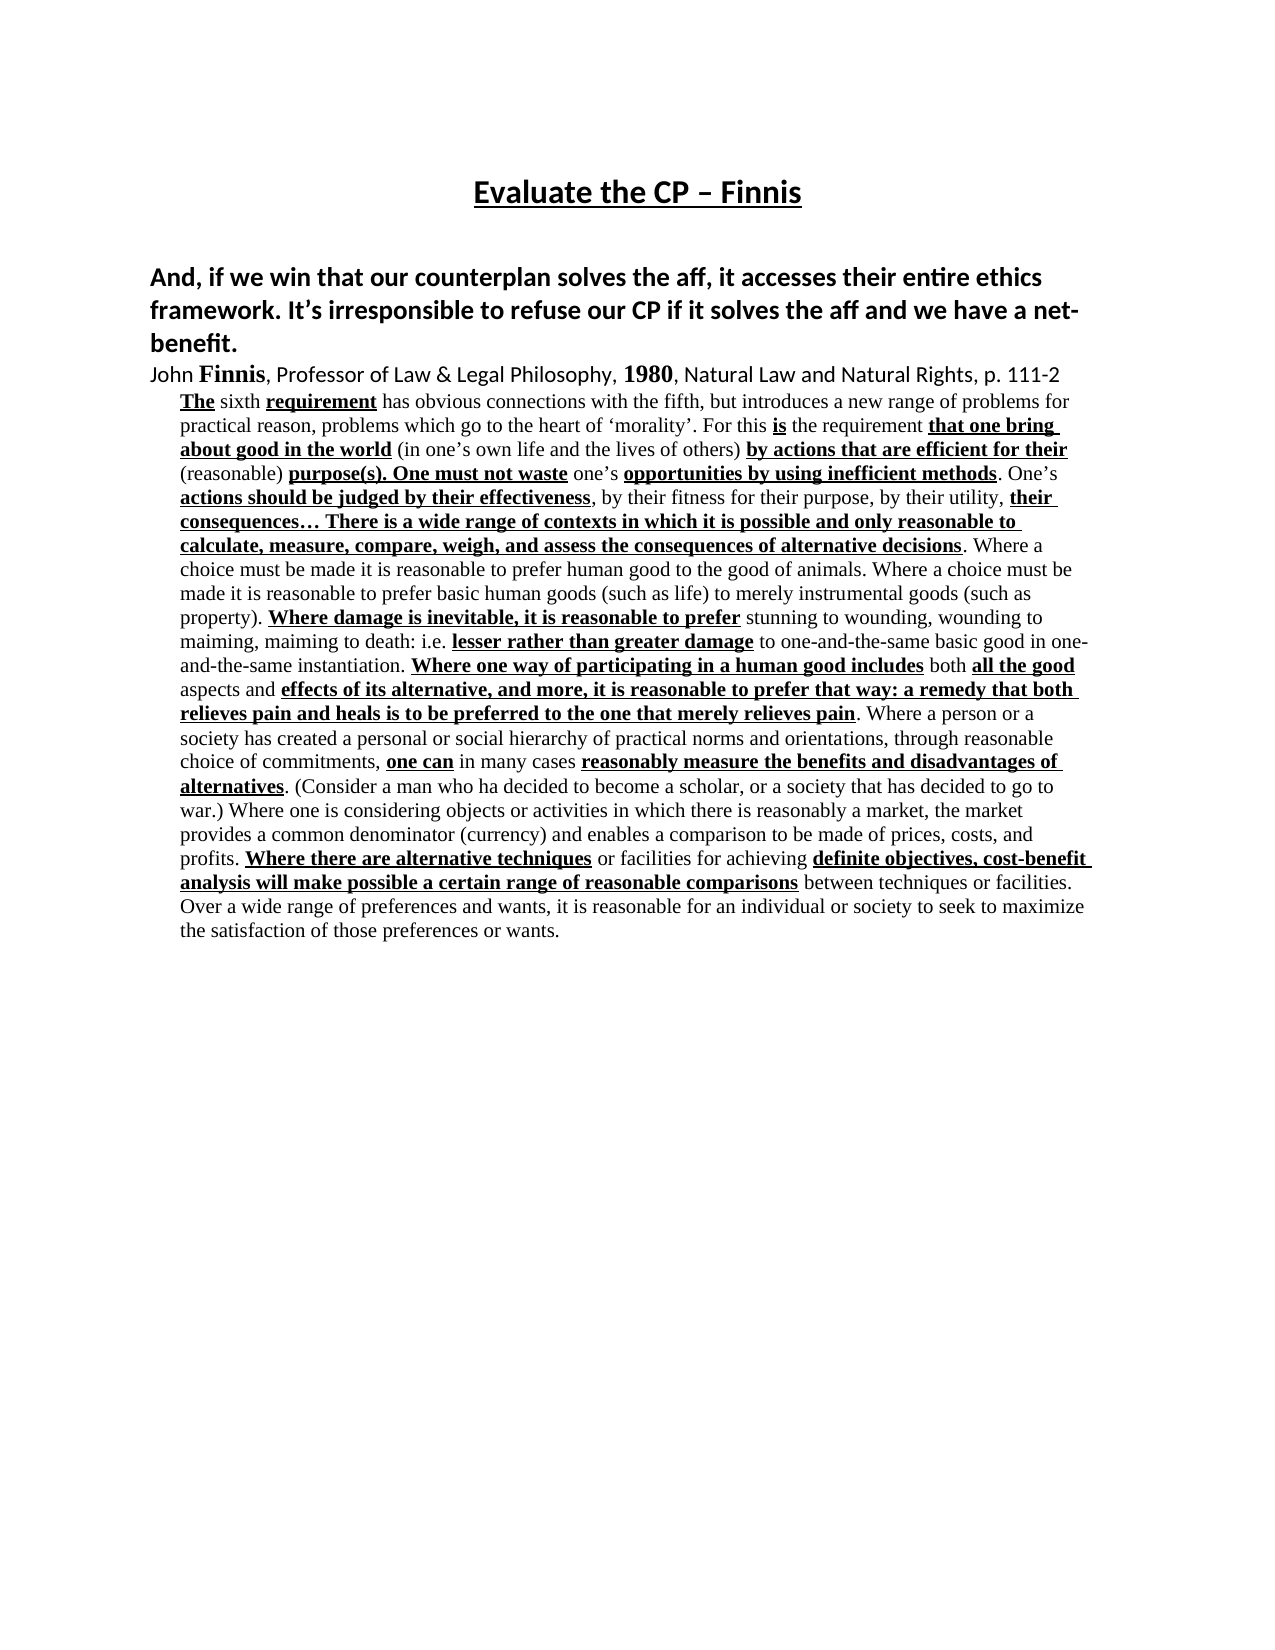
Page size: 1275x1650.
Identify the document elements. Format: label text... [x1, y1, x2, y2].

text The sixth requirement has obvious connections with the fifth, but introduces a new range of problems for practical reason, problems which go to the heart of ‘morality’. For this is the requirement that one bring about good in the world (in one’s own life and the lives of others) by actions that are efficient for their (reasonable) purpose(s). One must not waste one’s opportunities by using inefficient methods. One’s actions should be judged by their effectiveness, by their fitness for their purpose, by their utility, their consequences… There is a wide range of contexts in which it is possible and only reasonable to calculate, measure, compare, weigh, and assess the consequences of alternative decisions. Where a choice must be made it is reasonable to prefer human good to the good of animals. Where a choice must be made it is reasonable to prefer basic human goods (such as life) to merely instrumental goods (such as property). Where damage is inevitable, it is reasonable to prefer stunning to wounding, wounding to maiming, maiming to death: i.e. lesser rather than greater damage to one-and-the-same basic good in one-and-the-same instantiation. Where one way of participating in a human good includes both all the good aspects and effects of its alternative, and more, it is reasonable to prefer that way: a remedy that both relieves pain and heals is to be preferred to the one that merely relieves pain. Where a person or a society has created a personal or social hierarchy of practical norms and orientations, through reasonable choice of commitments, one can in many cases reasonably measure the benefits and disadvantages of alternatives. (Consider a man who ha decided to become a scholar, or a society that has decided to go to war.) Where one is considering objects or activities in which there is reasonably a market, the market provides a common denominator (currency) and enables a comparison to be made of prices, costs, and profits. Where there are alternative techniques or facilities for achieving definite objectives, cost-benefit analysis will make possible a certain range of reasonable comparisons between techniques or facilities. Over a wide range of preferences and wants, it is reasonable for an individual or society to seek to maximize the satisfaction of those preferences or wants. [180, 388, 1095, 942]
text John Finnis, Professor of Law & Legal Philosophy, 1980, Natural Law and Natural Rights, p. 111-2 [150, 359, 1125, 388]
subtitle And, if we win that our counterplan solves the aff, it accesses their entire ethics framework. It’s irresponsible to refuse our CP if it solves the aff and we have a net-benefit. [150, 260, 1125, 359]
subtitle Evaluate the CP – Finnis [150, 171, 1125, 212]
